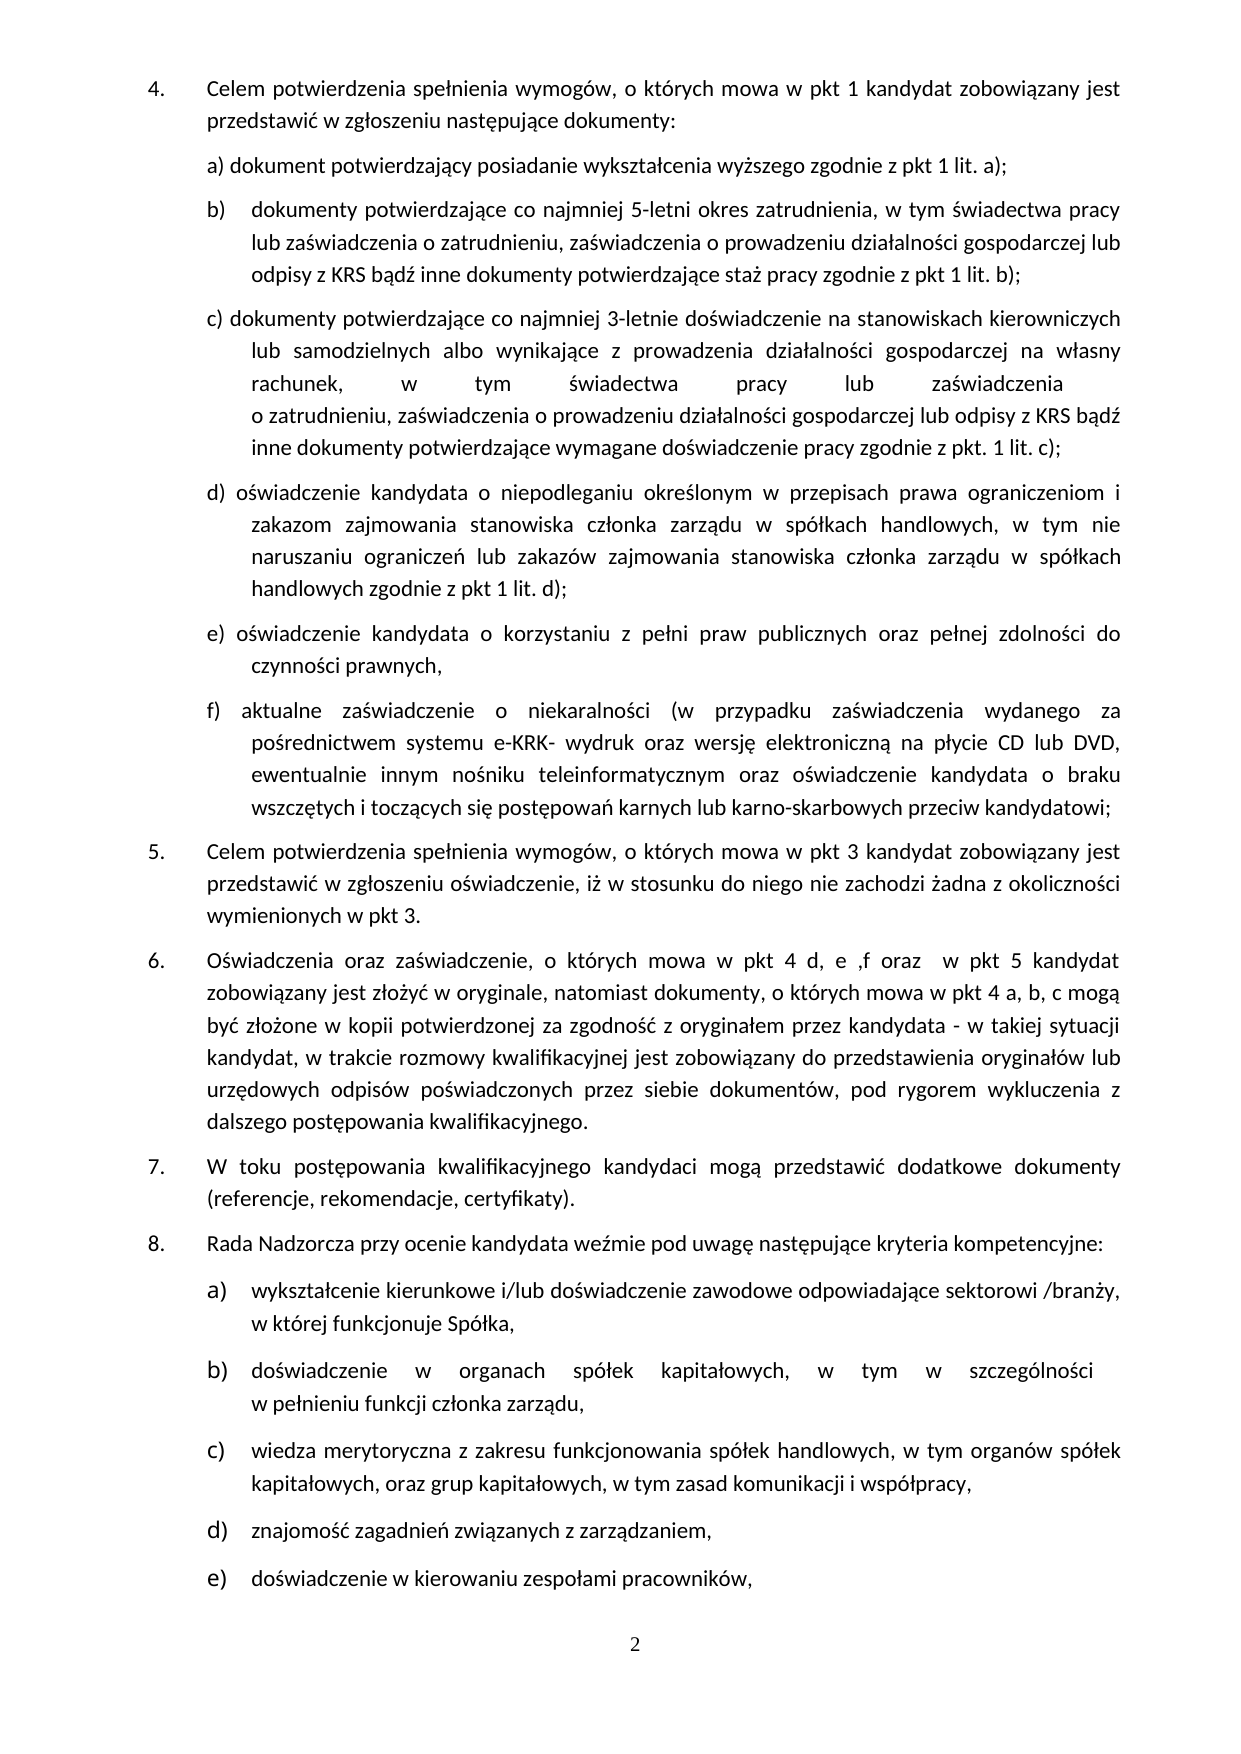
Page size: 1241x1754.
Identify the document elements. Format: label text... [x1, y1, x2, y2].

list wiedza merytoryczna z zakresu funkcjonowania spółek handlowych, w tym organów spółek kapitałowych, oraz grup kapitałowych, w tym zasad komunikacji i współpracy, [207, 1434, 1122, 1497]
text 4. Celem potwierdzenia spełnienia wymogów, o których mowa w pkt 1 kandydat zobowiązany jest przedstawić w zgłoszeniu następujące dokumenty: [148, 74, 1122, 134]
text f) aktualne zaświadczenie o niekaralności (w przypadku zaświadczenia wydanego za pośrednictwem systemu e-KRK- wydruk oraz wersję elektroniczną na płycie CD lub DVD, ewentualnie innym nośniku teleinformatycznym oraz oświadczenie kandydata o braku wszczętych i toczących się postępowań karnych lub karno-skarbowych przeciw kandydatowi; [207, 696, 1122, 821]
text 6. Oświadczenia oraz zaświadczenie, o których mowa w pkt 4 d, e ,f oraz w pkt 5 kandydat zobowiązany jest złożyć w oryginale, natomiast dokumenty, o których mowa w pkt 4 a, b, c mogą być złożone w kopii potwierdzonej za zgodność z oryginałem przez kandydata - w takiej sytuacji kandydat, w trakcie rozmowy kwalifikacyjnej jest zobowiązany do przedstawienia oryginałów lub urzędowych odpisów poświadczonych przez siebie dokumentów, pod rygorem wykluczenia z dalszego postępowania kwalifikacyjnego. [148, 946, 1122, 1135]
text 8. Rada Nadzorcza przy ocenie kandydata weźmie pod uwagę następujące kryteria kompetencyjne: [148, 1229, 1122, 1257]
text b) dokumenty potwierdzające co najmniej 5-letni okres zatrudnienia, w tym świadectwa pracy lub zaświadczenia o zatrudnieniu, zaświadczenia o prowadzeniu działalności gospodarczej lub odpisy z KRS bądź inne dokumenty potwierdzające staż pracy zgodnie z pkt 1 lit. b); [207, 195, 1122, 288]
text 7. W toku postępowania kwalifikacyjnego kandydaci mogą przedstawić dodatkowe dokumenty (referencje, rekomendacje, certyfikaty). [148, 1152, 1122, 1212]
text e) oświadczenie kandydata o korzystaniu z pełni praw publicznych oraz pełnej zdolności do czynności prawnych, [207, 619, 1122, 679]
text a) dokument potwierdzający posiadanie wykształcenia wyższego zgodnie z pkt 1 lit. a); [207, 151, 1122, 179]
text 5. Celem potwierdzenia spełnienia wymogów, o których mowa w pkt 3 kandydat zobowiązany jest przedstawić w zgłoszeniu oświadczenie, iż w stosunku do niego nie zachodzi żadna z okoliczności wymienionych w pkt 3. [148, 837, 1122, 930]
list doświadczenie w kierowaniu zespołami pracowników, [207, 1562, 1122, 1593]
text d) oświadczenie kandydata o niepodleganiu określonym w przepisach prawa ograniczeniom i zakazom zajmowania stanowiska członka zarządu w spółkach handlowych, w tym nie naruszaniu ograniczeń lub zakazów zajmowania stanowiska członka zarządu w spółkach handlowych zgodnie z pkt 1 lit. d); [207, 478, 1122, 602]
list doświadczenie w organach spółek kapitałowych, w tym w szczególności w pełnieniu funkcji członka zarządu, [207, 1354, 1122, 1417]
text c) dokumenty potwierdzające co najmniej 3-letnie doświadczenie na stanowiskach kierowniczych lub samodzielnych albo wynikające z prowadzenia działalności gospodarczej na własny rachunek, w tym świadectwa pracy lub zaświadczenia o zatrudnieniu, zaświadczenia o prowadzeniu działalności gospodarczej lub odpisy z KRS bądź inne dokumenty potwierdzające wymagane doświadczenie pracy zgodnie z pkt. 1 lit. c); [207, 304, 1122, 461]
list znajomość zagadnień związanych z zarządzaniem, [207, 1514, 1122, 1545]
list wykształcenie kierunkowe i/lub doświadczenie zawodowe odpowiadające sektorowi /branży, w której funkcjonuje Spółka, [207, 1273, 1122, 1337]
